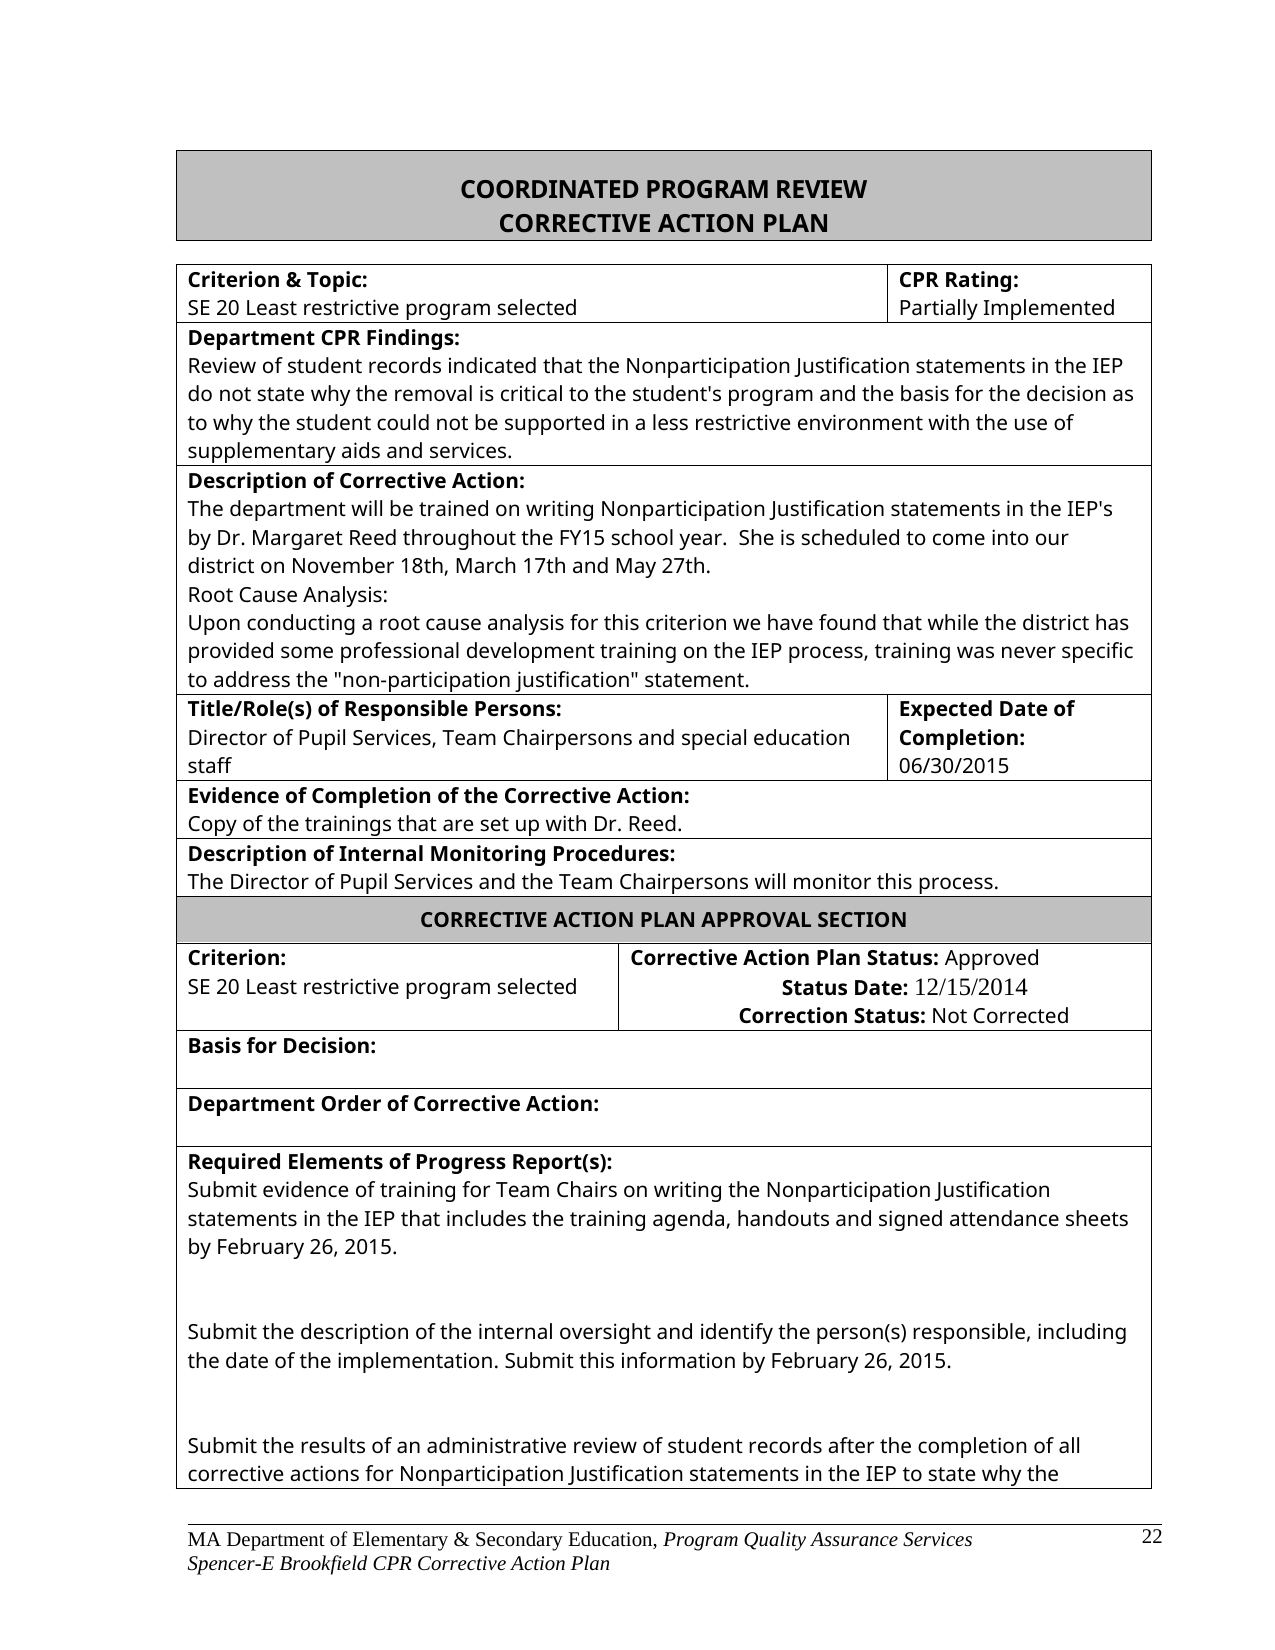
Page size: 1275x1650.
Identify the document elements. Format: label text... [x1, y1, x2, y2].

table_cell Description of Internal Monitoring Procedures: The Director of Pupil Services and the Team Chairpersons will monitor this process. [177, 839, 1151, 896]
table_cell Criterion: SE 20 Least restrictive program selected [177, 944, 618, 1030]
table_header CPR Rating: Partially Implemented [888, 265, 1151, 322]
table_cell Expected Date of Completion: 06/30/2015 [888, 695, 1151, 780]
table_cell CORRECTIVE ACTION PLAN APPROVAL SECTION [177, 897, 1151, 942]
table_cell Description of Corrective Action: The department will be trained on writing Nonparticipation Justification statements in the IEP's by Dr. Margaret Reed throughout the FY15 school year. She is scheduled to come into our district on November 18th, March 17th and May 27th. Root Cause Analysis: Upon conducting a root cause analysis for this criterion we have found that while the district has provided some professional development training on the IEP process, training was never specific to address the "non-participation justification" statement. [177, 466, 1151, 693]
table_header COORDINATED PROGRAM REVIEW CORRECTIVE ACTION PLAN [177, 151, 1151, 240]
table_cell Evidence of Completion of the Corrective Action: Copy of the trainings that are set up with Dr. Reed. [177, 781, 1151, 838]
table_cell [177, 1147, 1151, 1488]
table_cell Department CPR Findings: Review of student records indicated that the Nonparticipation Justification statements in the IEP do not state why the removal is critical to the student's program and the basis for the decision as to why the student could not be supported in a less restrictive environment with the use of supplementary aids and services. [177, 323, 1151, 465]
table_cell Title/Role(s) of Responsible Persons: Director of Pupil Services, Team Chairpersons and special education staff [177, 695, 887, 780]
table_cell Department Order of Corrective Action: [177, 1089, 1151, 1146]
table_cell Corrective Action Plan Status: Approved Status Date: 12/15/2014 Correction Status: Not Corrected [619, 944, 1151, 1030]
table_cell Basis for Decision: [177, 1031, 1151, 1088]
table_header Criterion & Topic: SE 20 Least restrictive program selected [177, 265, 887, 322]
